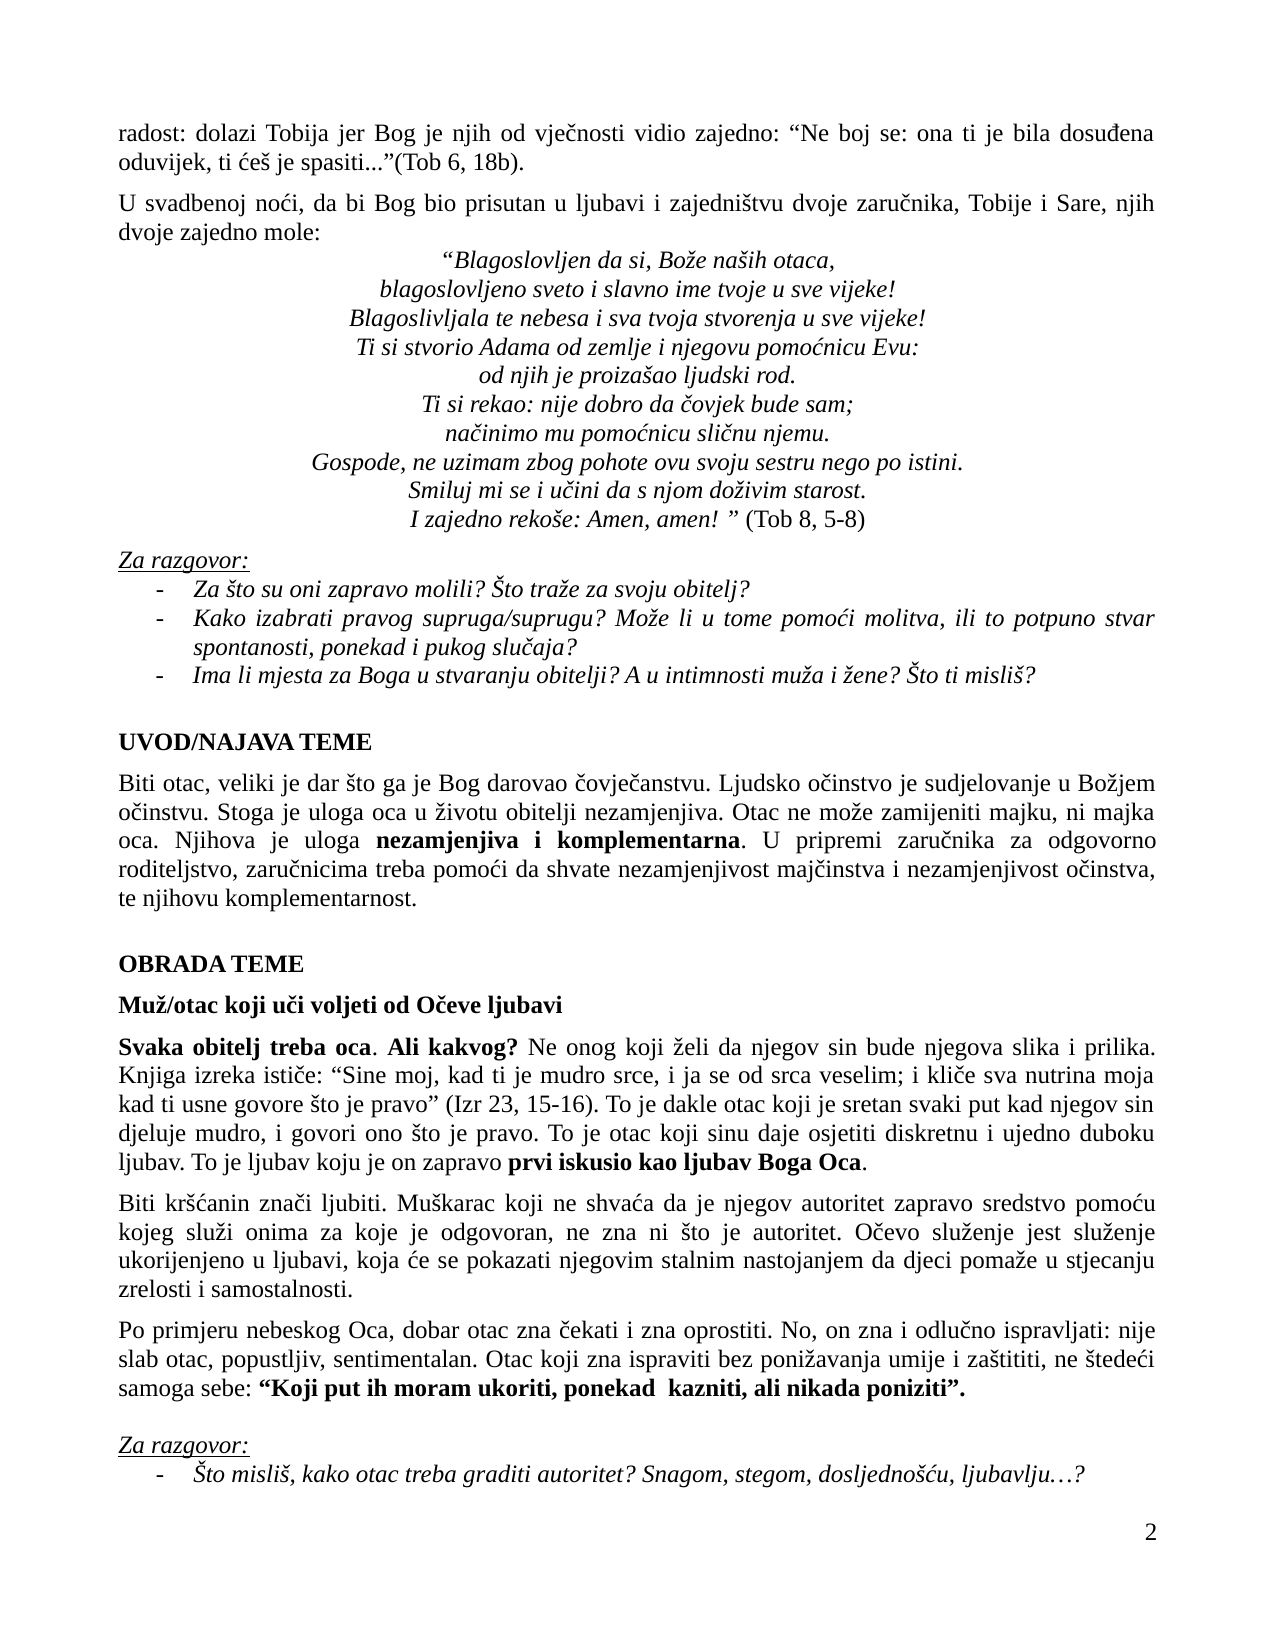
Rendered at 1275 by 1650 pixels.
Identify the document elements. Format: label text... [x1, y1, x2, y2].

list Ima li mjesta za Boga u stvaranju obitelji? A u intimnosti muža i žene? Što ti misliš? [155, 661, 1157, 689]
text “Blagoslovljen da si, Bože naših otaca, [118, 246, 1157, 274]
text Za razgovor: [118, 546, 1157, 574]
text Ti si stvorio Adama od zemlje i njegovu pomoćnicu Evu: [118, 332, 1157, 361]
text Za razgovor: [118, 1431, 1157, 1459]
text od njih je proizašao ljudski rod. [118, 361, 1157, 389]
text Biti kršćanin znači ljubiti. Muškarac koji ne shvaća da je njegov autoritet zapravo sredstvo pomoću kojeg služi onima za koje je odgovoran, ne zna ni što je autoritet. Očevo služenje jest služenje ukorijenjeno u ljubavi, koja će se pokazati njegovim stalnim nastojanjem da djeci pomaže u stjecanju zrelosti i samostalnosti. [118, 1188, 1157, 1303]
text Smiluj mi se i učini da s njom doživim starost. [118, 476, 1157, 504]
text Gospode, ne uzimam zbog pohote ovu svoju sestru nego po istini. [118, 447, 1157, 476]
text Muž/otac koji uči voljeti od Očeve ljubavi [118, 991, 1157, 1019]
text I zajedno rekoše: Amen, amen! ” (Tob 8, 5-8) [118, 504, 1157, 533]
text UVOD/NAJAVA TEME [118, 727, 1157, 756]
text načinimo mu pomoćnicu sličnu njemu. [118, 418, 1157, 447]
list Za što su oni zapravo molili? Što traže za svoju obitelj? [156, 574, 1157, 603]
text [118, 118, 1157, 176]
text Po primjeru nebeskog Oca, dobar otac zna čekati i zna oprostiti. No, on zna i odlučno ispravljati: nije slab otac, popustljiv, sentimentalan. Otac koji zna ispraviti bez ponižavanja umije i zaštititi, ne štedeći samoga sebe: “Koji put ih moram ukoriti, ponekad kazniti, ali nikada poniziti”. [118, 1316, 1157, 1402]
text U svadbenoj noći, da bi Bog bio prisutan u ljubavi i zajedništvu dvoje zaručnika, Tobije i Sare, njih dvoje zajedno mole: [118, 188, 1157, 246]
list Kako izabrati pravog supruga/suprugu? Može li u tome pomoći molitva, ili to potpuno stvar spontanosti, ponekad i pukog slučaja? [156, 603, 1157, 661]
list Što misliš, kako otac treba graditi autoritet? Snagom, stegom, dosljednošću, ljubavlju…? [156, 1459, 1157, 1488]
text Blagoslivljala te nebesa i sva tvoja stvorenja u sve vijeke! [118, 303, 1157, 332]
text blagoslovljeno sveto i slavno ime tvoje u sve vijeke! [118, 274, 1157, 303]
text Biti otac, veliki je dar što ga je Bog darovao čovječanstvu. Ljudsko očinstvo je sudjelovanje u Božjem očinstvu. Stoga je uloga oca u životu obitelji nezamjenjiva. Otac ne može zamijeniti majku, ni majka oca. Njihova je uloga nezamjenjiva i komplementarna. U pripremi zaručnika za odgovorno roditeljstvo, zaručnicima treba pomoći da shvate nezamjenjivost majčinstva i nezamjenjivost očinstva, te njihovu komplementarnost. [118, 768, 1157, 912]
text Svaka obitelj treba oca. Ali kakvog? Ne onog koji želi da njegov sin bude njegova slika i prilika. Knjiga izreka ističe: “Sine moj, kad ti je mudro srce, i ja se od srca veselim; i kliče sva nutrina moja kad ti usne govore što je pravo” (Izr 23, 15-16). To je dakle otac koji je sretan svaki put kad njegov sin djeluje mudro, i govori ono što je pravo. To je otac koji sinu daje osjetiti diskretnu i ujedno duboku ljubav. To je ljubav koju je on zapravo prvi iskusio kao ljubav Boga Oca. [118, 1032, 1157, 1176]
text Ti si rekao: nije dobro da čovjek bude sam; [118, 389, 1157, 418]
text OBRADA TEME [118, 949, 1157, 978]
